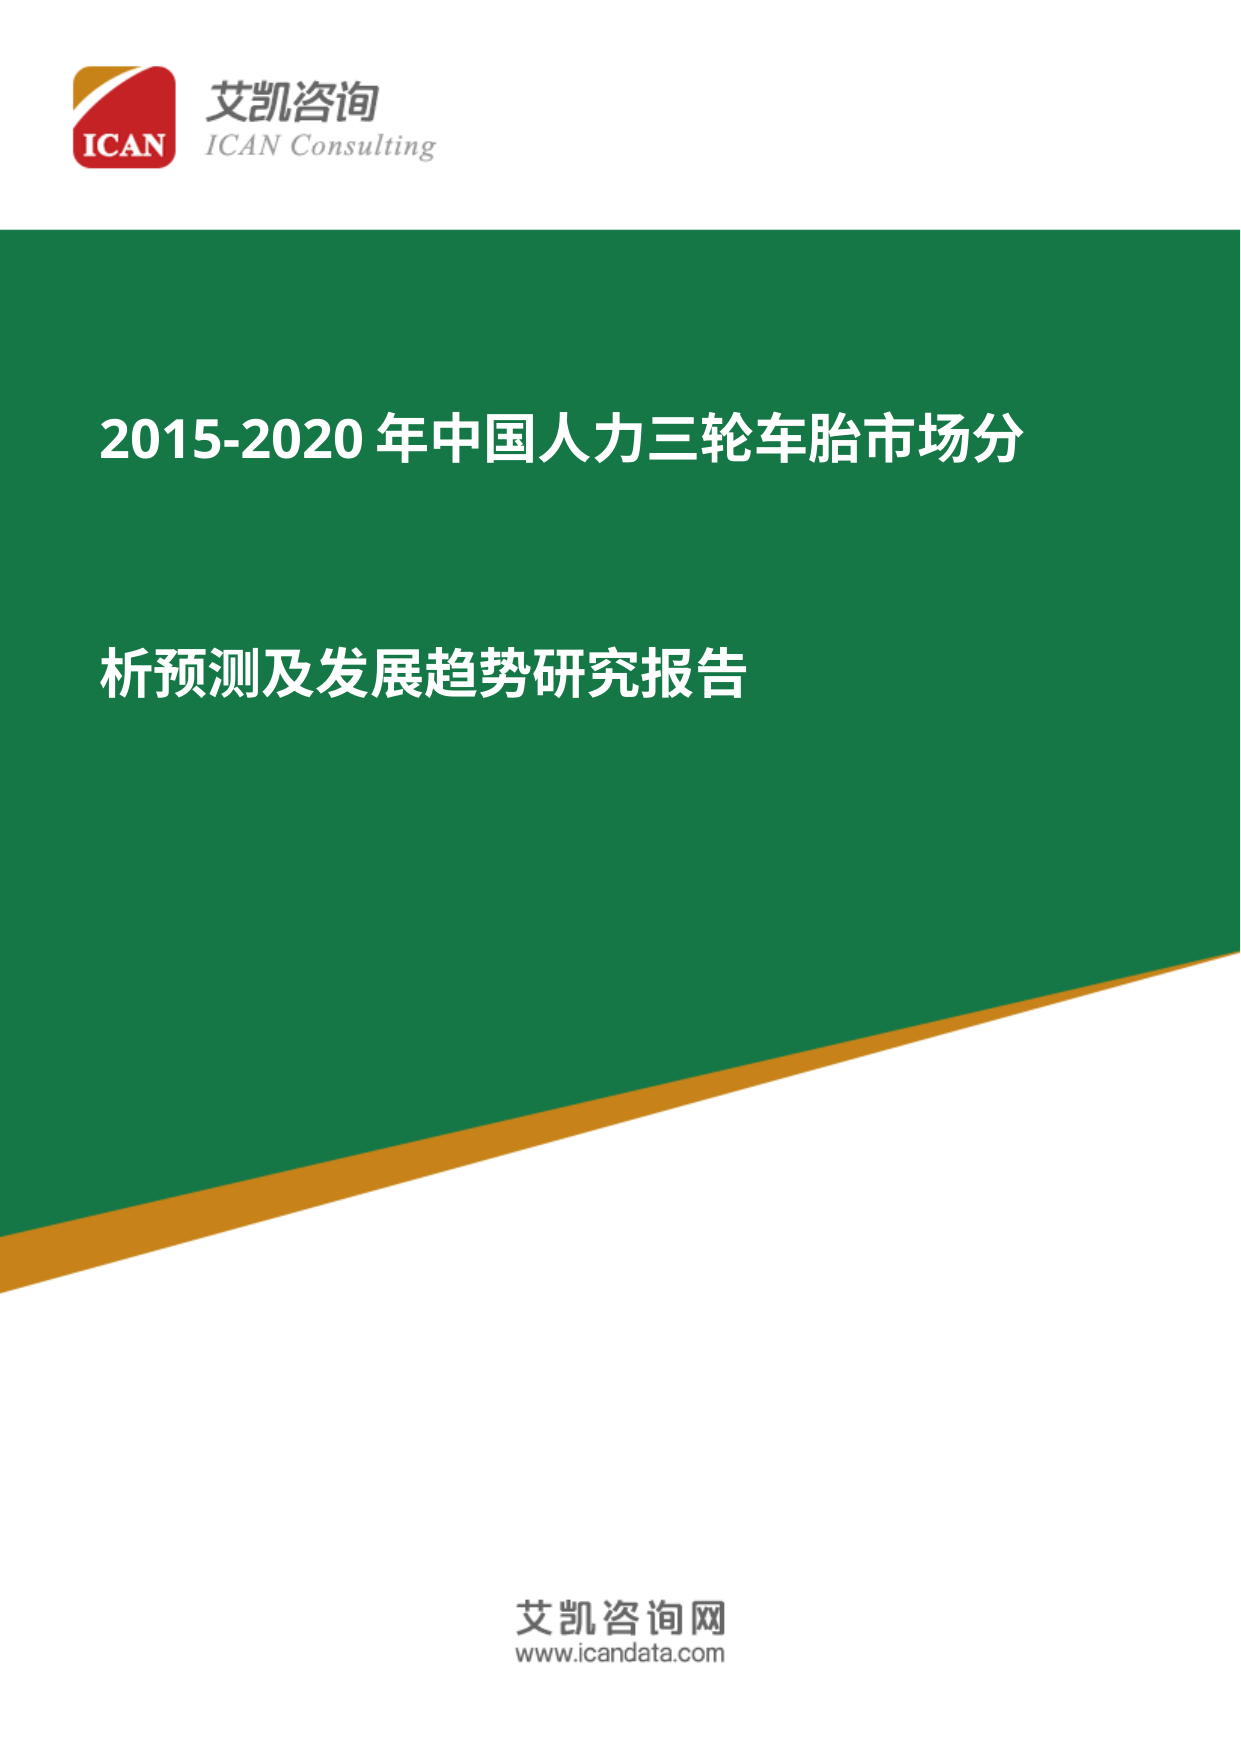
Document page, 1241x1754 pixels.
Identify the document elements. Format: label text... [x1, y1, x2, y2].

picture [0, 5, 1241, 1754]
subtitle 2015-2020年中国人力三轮车胎市场分析预测及发展趋势研究报告 [99, 386, 1053, 718]
